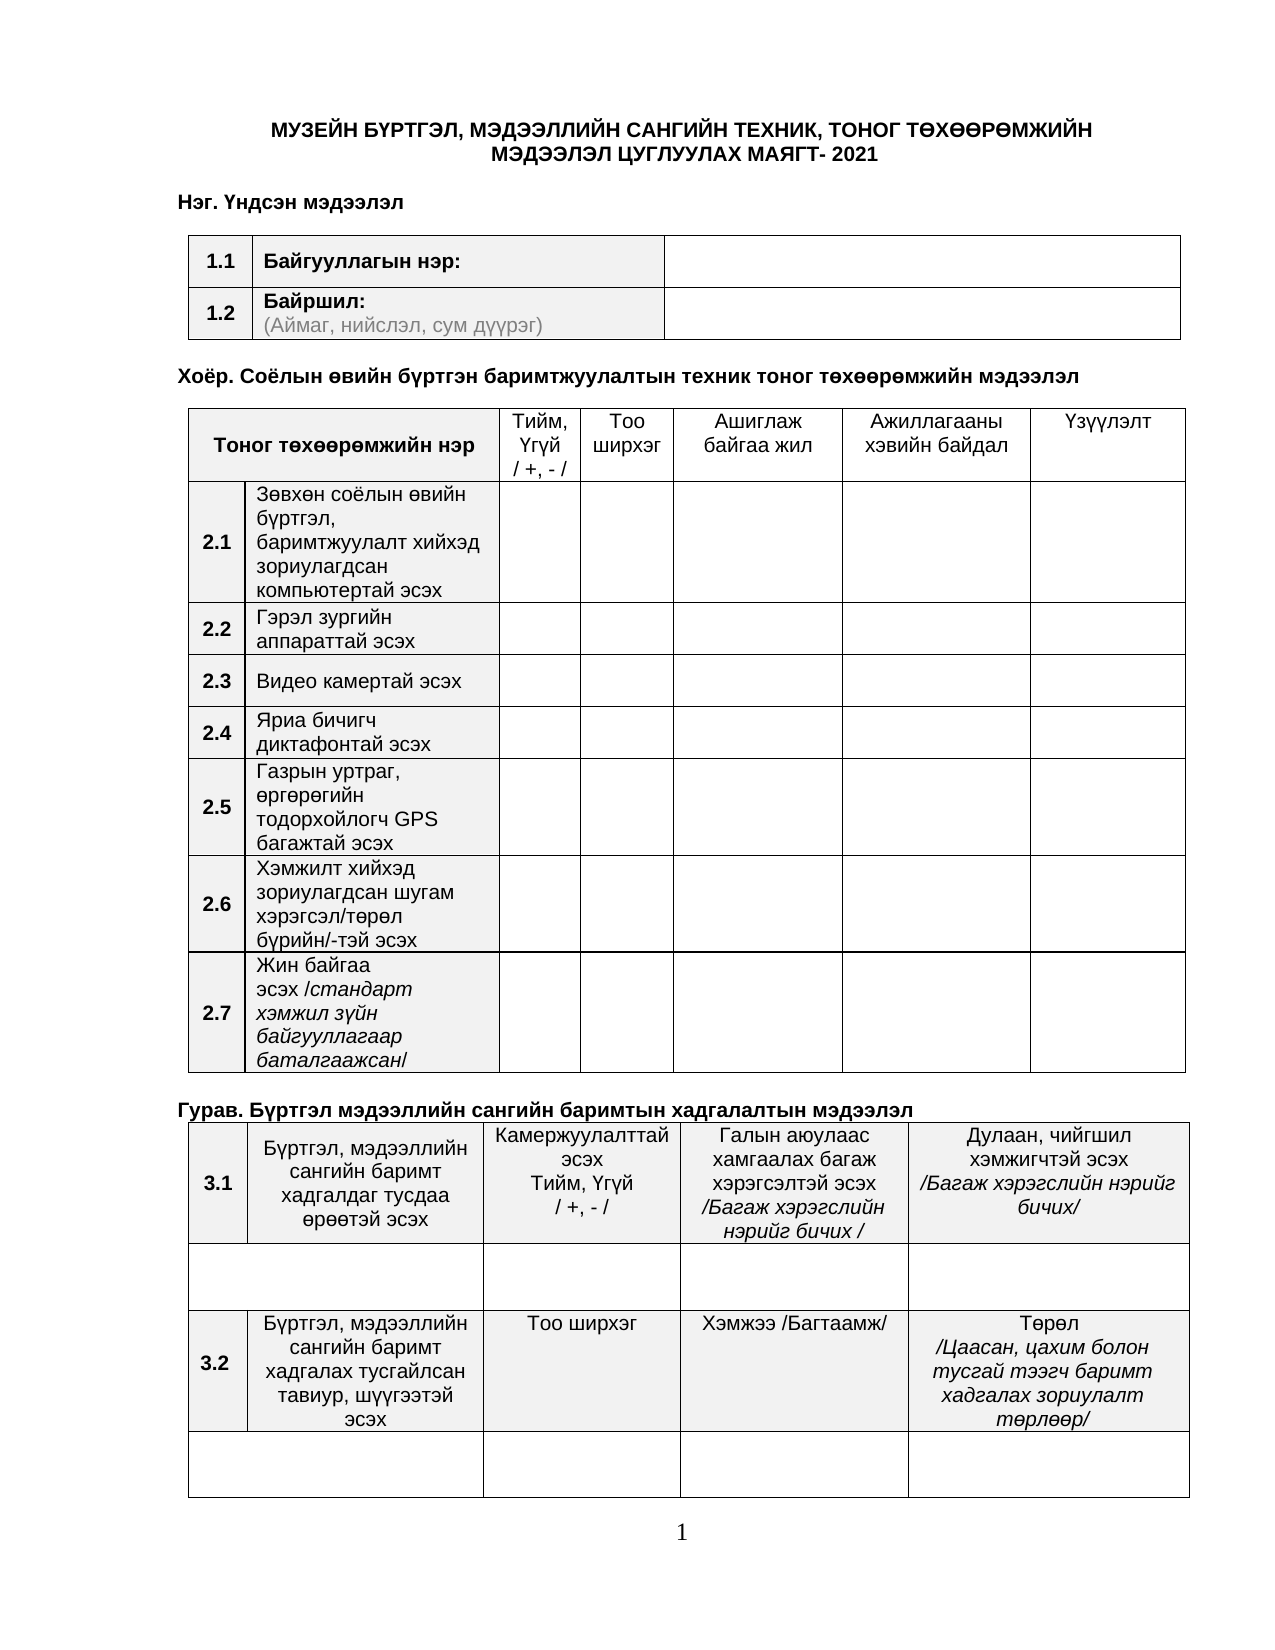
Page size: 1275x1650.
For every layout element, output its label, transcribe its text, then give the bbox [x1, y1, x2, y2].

table_cell [674, 603, 842, 654]
text Хоёр. Соёлын өвийн бүртгэн баримтжуулалтын техник тоног төхөөрөмжийн мэдээлэл [177, 363, 1186, 387]
table_cell Бүртгэл, мэдээллийн сангийн баримт хадгалах тусгайлсан тавиур, шүүгээтэй эсэх [248, 1311, 483, 1431]
table_cell 2.1 [189, 482, 244, 602]
table_cell [681, 1244, 908, 1310]
table_cell [189, 1244, 483, 1310]
table_cell [674, 482, 842, 602]
table_cell [500, 482, 580, 602]
table_cell [665, 288, 1180, 338]
table_header Камержуулалттай эсэх Тийм, Үгүй / +, - / [484, 1123, 680, 1243]
table_cell 2.2 [189, 603, 244, 654]
table_cell [500, 953, 580, 1072]
text МУЗЕЙН БҮРТГЭЛ, МЭДЭЭЛЛИЙН САНГИЙН ТЕХНИК, ТОНОГ ТӨХӨӨРӨМЖИЙН [177, 118, 1186, 142]
table_cell [909, 1244, 1189, 1310]
table_cell Төрөл /Цаасан, цахим болон тусгай тээгч баримт хадгалах зориулалт төрлөөр/ [909, 1311, 1189, 1431]
table_cell Жин байгаа эсэх /стандарт хэмжил зүйн байгууллагаар баталгаажсан/ [246, 953, 499, 1072]
text Нэг. Үндсэн мэдээлэл [177, 190, 1186, 214]
table_cell [843, 953, 1030, 1072]
table_cell 2.6 [189, 856, 244, 951]
table_cell [1031, 759, 1185, 854]
table_cell Газрын уртраг, өргөрөгийн тодорхойлогч GPS багажтай эсэх [246, 759, 499, 854]
table_cell [1031, 856, 1185, 951]
table_cell Гэрэл зургийн аппараттай эсэх [246, 603, 499, 654]
table_header Дулаан, чийгшил хэмжигчтэй эсэх /Багаж хэрэгслийн нэрийг бичих/ [909, 1123, 1189, 1243]
table_header Ажиллагааны хэвийн байдал [843, 409, 1030, 481]
table_cell [681, 1432, 908, 1497]
table_cell Тоо ширхэг [484, 1311, 680, 1431]
text МЭДЭЭЛЭЛ ЦУГЛУУЛАХ МАЯГТ- 2021 [177, 142, 1186, 166]
table_cell [909, 1432, 1189, 1497]
table_cell [1031, 482, 1185, 602]
table_header Байгууллагын нэр: [253, 236, 664, 287]
table_cell 2.7 [189, 953, 244, 1072]
table_header [665, 236, 1180, 287]
table_cell [843, 707, 1030, 758]
table_cell [500, 759, 580, 854]
table_cell [1031, 953, 1185, 1072]
table_cell 3.2 [189, 1311, 247, 1431]
table_cell [500, 603, 580, 654]
table_cell [581, 482, 673, 602]
table_cell [674, 856, 842, 951]
table_header Ашиглаж байгаа жил [674, 409, 842, 481]
table_cell [843, 655, 1030, 706]
table_header Галын аюулаас хамгаалах багаж хэрэгсэлтэй эсэх /Багаж хэрэгслийн нэрийг бичих / [681, 1123, 908, 1243]
table_cell Хэмжилт хийхэд зориулагдсан шугам хэрэгсэл/төрөл бүрийн/-тэй эсэх [246, 856, 499, 951]
table_header Тийм, Үгүй / +, - / [500, 409, 519, 481]
table_cell [500, 707, 580, 758]
table_cell [500, 856, 580, 951]
table_header Тоо ширхэг [581, 409, 673, 481]
table_cell [484, 1244, 680, 1310]
table_header Үзүүлэлт [1031, 409, 1185, 481]
table_cell [843, 759, 1030, 854]
table_cell [674, 655, 842, 706]
table_cell [1031, 707, 1185, 758]
table_cell Зөвхөн соёлын өвийн бүртгэл, баримтжуулалт хийхэд зориулагдсан компьютертай эсэх [246, 482, 499, 602]
table_cell [581, 856, 673, 951]
table_cell [581, 707, 673, 758]
table_cell [581, 603, 673, 654]
table_cell 2.5 [189, 759, 244, 854]
table_cell Яриа бичигч диктафонтай эсэх [246, 707, 499, 758]
table_cell [674, 953, 842, 1072]
table_cell [843, 856, 1030, 951]
table_cell 2.3 [189, 655, 244, 706]
table_cell [674, 707, 842, 758]
table_cell [1031, 603, 1185, 654]
table_header Тийм, Үгүй / +, - / [561, 409, 580, 481]
table_cell [843, 603, 1030, 654]
text Гурав. Бүртгэл мэдээллийн сангийн баримтын хадгалалтын мэдээлэл [177, 1098, 1186, 1122]
table_header Бүртгэл, мэдээллийн сангийн баримт хадгалдаг тусдаа өрөөтэй эсэх [248, 1123, 483, 1243]
table_cell 1.2 [189, 288, 252, 338]
table_header 1.1 [189, 236, 252, 287]
table_cell Видео камертай эсэх [246, 655, 499, 706]
table_cell [581, 655, 673, 706]
table_cell 2.4 [189, 707, 244, 758]
table_cell [500, 655, 580, 706]
table_cell [581, 953, 673, 1072]
table_cell [581, 759, 673, 854]
table_header 3.1 [189, 1123, 247, 1243]
table_cell [1031, 655, 1185, 706]
table_cell Хэмжээ /Багтаамж/ [681, 1311, 908, 1431]
table_cell Байршил: (Аймаг, нийслэл, сум дүүрэг) [253, 288, 664, 338]
table_cell [189, 1432, 483, 1497]
table_cell [843, 482, 1030, 602]
table_cell [484, 1432, 680, 1497]
table_header Тоног төхөөрөмжийн нэр [189, 409, 499, 481]
table_cell [674, 759, 842, 854]
